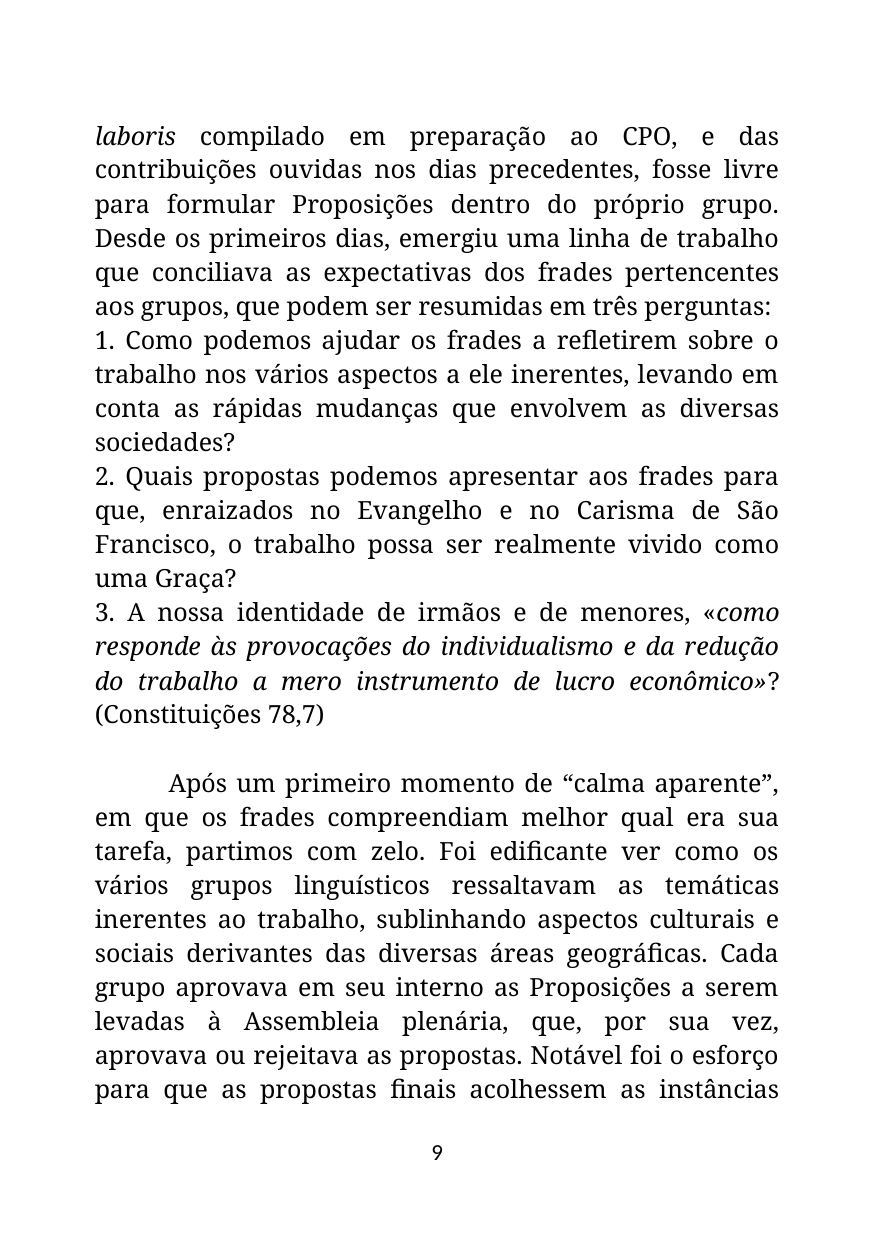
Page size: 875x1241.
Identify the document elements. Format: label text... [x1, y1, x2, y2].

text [94, 118, 779, 322]
text 2. Quais propostas podemos apresentar aos frades para que, enraizados no Evangelho e no Carisma de São Francisco, o trabalho possa ser realmente vivido como uma Graça? [94, 459, 779, 595]
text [94, 765, 779, 1106]
text 3. A nossa identidade de irmãos e de menores, «como responde às provocações do individualismo e da redução do trabalho a mero instrumento de lucro econômico»? (Constituições 78,7) [94, 595, 779, 731]
text 1. Como podemos ajudar os frades a refletirem sobre o trabalho nos vários aspectos a ele inerentes, levando em conta as rápidas mudanças que envolvem as diversas sociedades? [94, 322, 779, 459]
